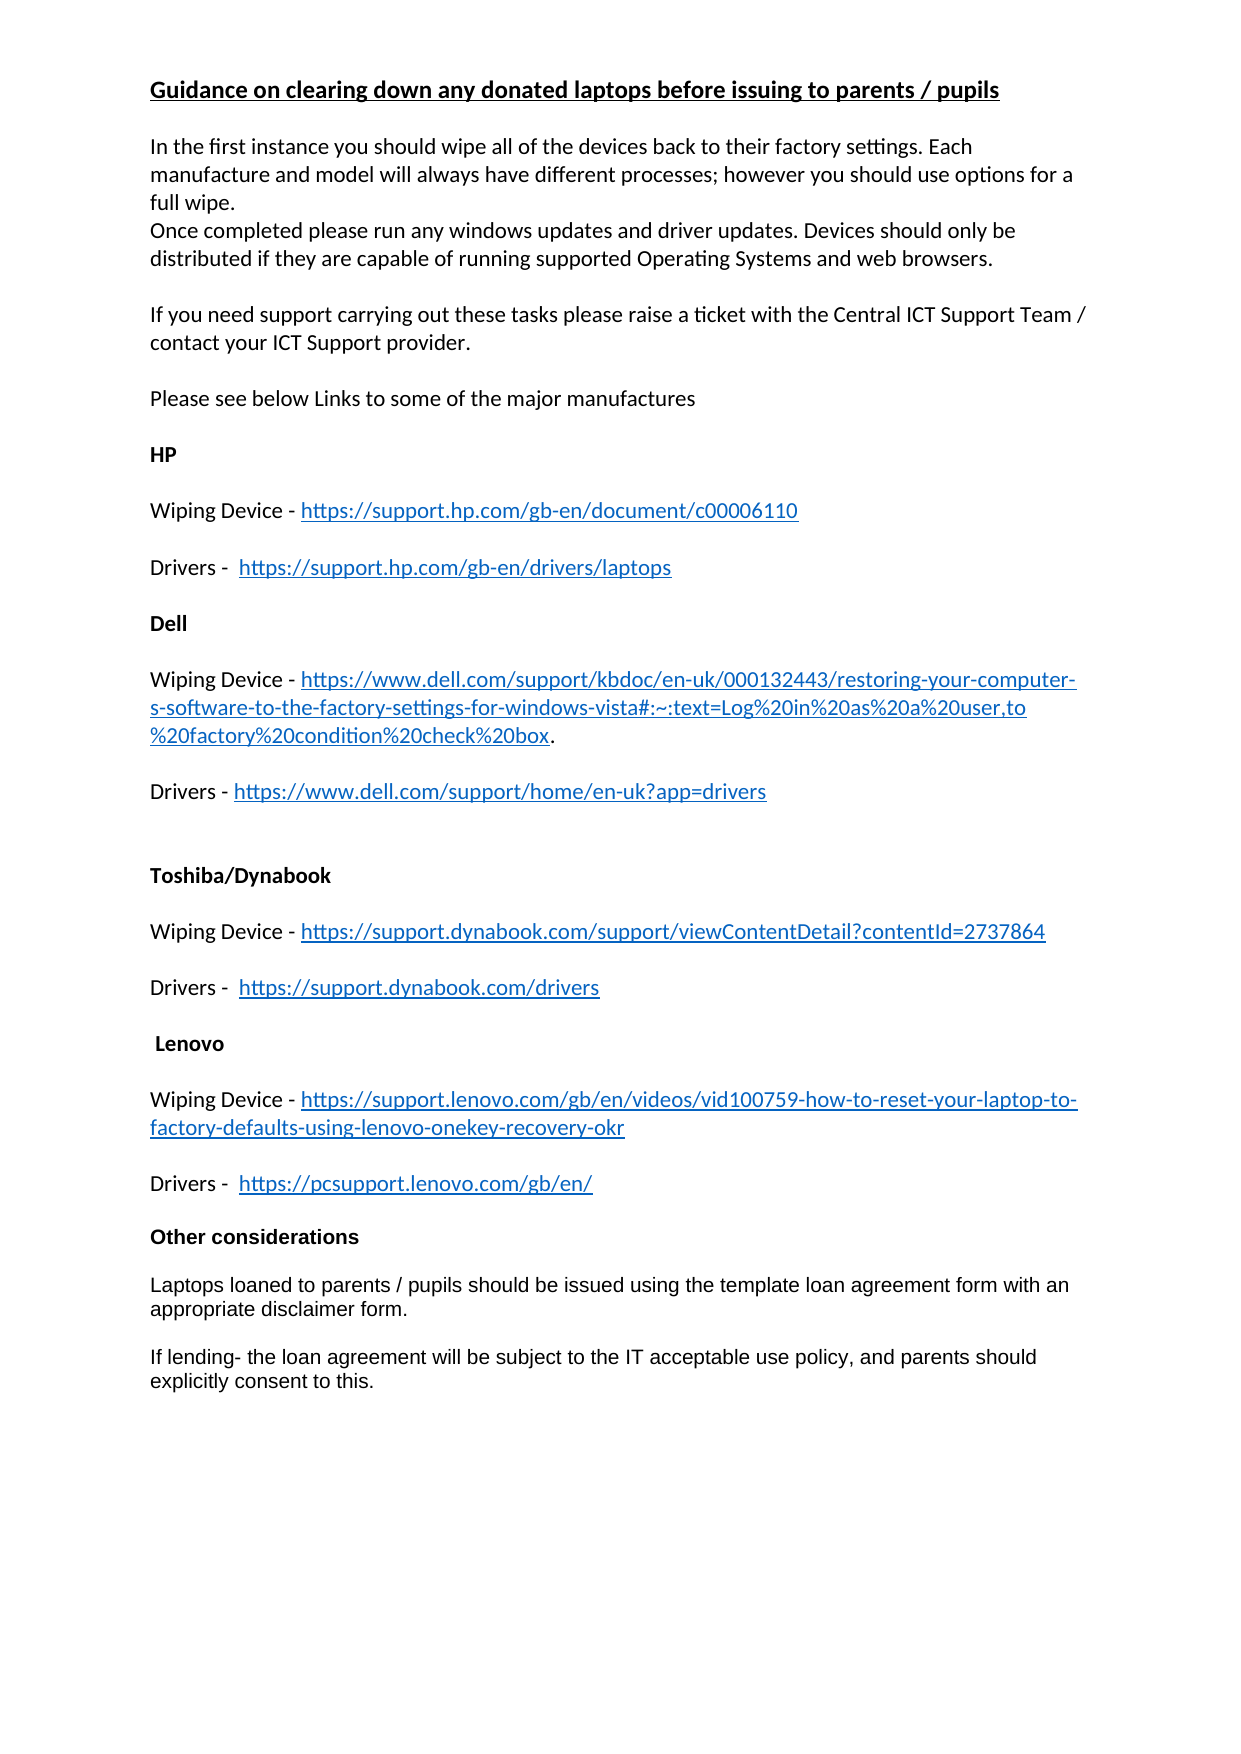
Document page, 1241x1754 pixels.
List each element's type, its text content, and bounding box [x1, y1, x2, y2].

text Drivers - https://pcsupport.lenovo.com/gb/en/ [150, 1169, 1090, 1197]
text Dell [150, 609, 1090, 637]
text If you need support carrying out these tasks please raise a ticket with the Central ICT Support Team / contact your ICT Support provider. [150, 301, 1090, 357]
text Wiping Device - https://support.lenovo.com/gb/en/videos/vid100759-how-to-reset-your-laptop-to-factory-defaults-using-lenovo-onekey-recovery-okr [150, 1085, 1090, 1141]
text Drivers - https://www.dell.com/support/home/en-uk?app=drivers [150, 777, 1090, 805]
text Laptops loaned to parents / pupils should be issued using the template loan agreement form with an appropriate disclaimer form. [150, 1273, 1090, 1321]
text Drivers - https://support.hp.com/gb-en/drivers/laptops [150, 553, 1090, 581]
text Toshiba/Dynabook [150, 861, 1090, 889]
text Wiping Device - https://support.hp.com/gb-en/document/c00006110 [150, 497, 1090, 525]
text Once completed please run any windows updates and driver updates. Devices should only be distributed if they are capable of running supported Operating Systems and web browsers. [150, 216, 1090, 272]
text HP [150, 441, 1090, 469]
text Drivers - https://support.dynabook.com/drivers [150, 973, 1090, 1001]
text Wiping Device - https://www.dell.com/support/kbdoc/en-uk/000132443/restoring-your-computer-s-software-to-the-factory-settings-for-windows-vista#:~:text=Log%20in%20as%20a%20user,to%20factory%20condition%20check%20box. [150, 665, 1090, 749]
text If lending- the loan agreement will be subject to the IT acceptable use policy, and parents should explicitly consent to this. [150, 1345, 1090, 1393]
text Other considerations [150, 1225, 1090, 1249]
text Guidance on clearing down any donated laptops before issuing to parents / pupils [150, 74, 1090, 104]
text Lenovo [150, 1029, 1090, 1057]
text Please see below Links to some of the major manufactures [150, 384, 1090, 413]
text In the first instance you should wipe all of the devices back to their factory settings. Each manufacture and model will always have different processes; however you should use options for a full wipe. [150, 132, 1090, 216]
text Wiping Device - https://support.dynabook.com/support/viewContentDetail?contentId=2737864 [150, 917, 1090, 945]
